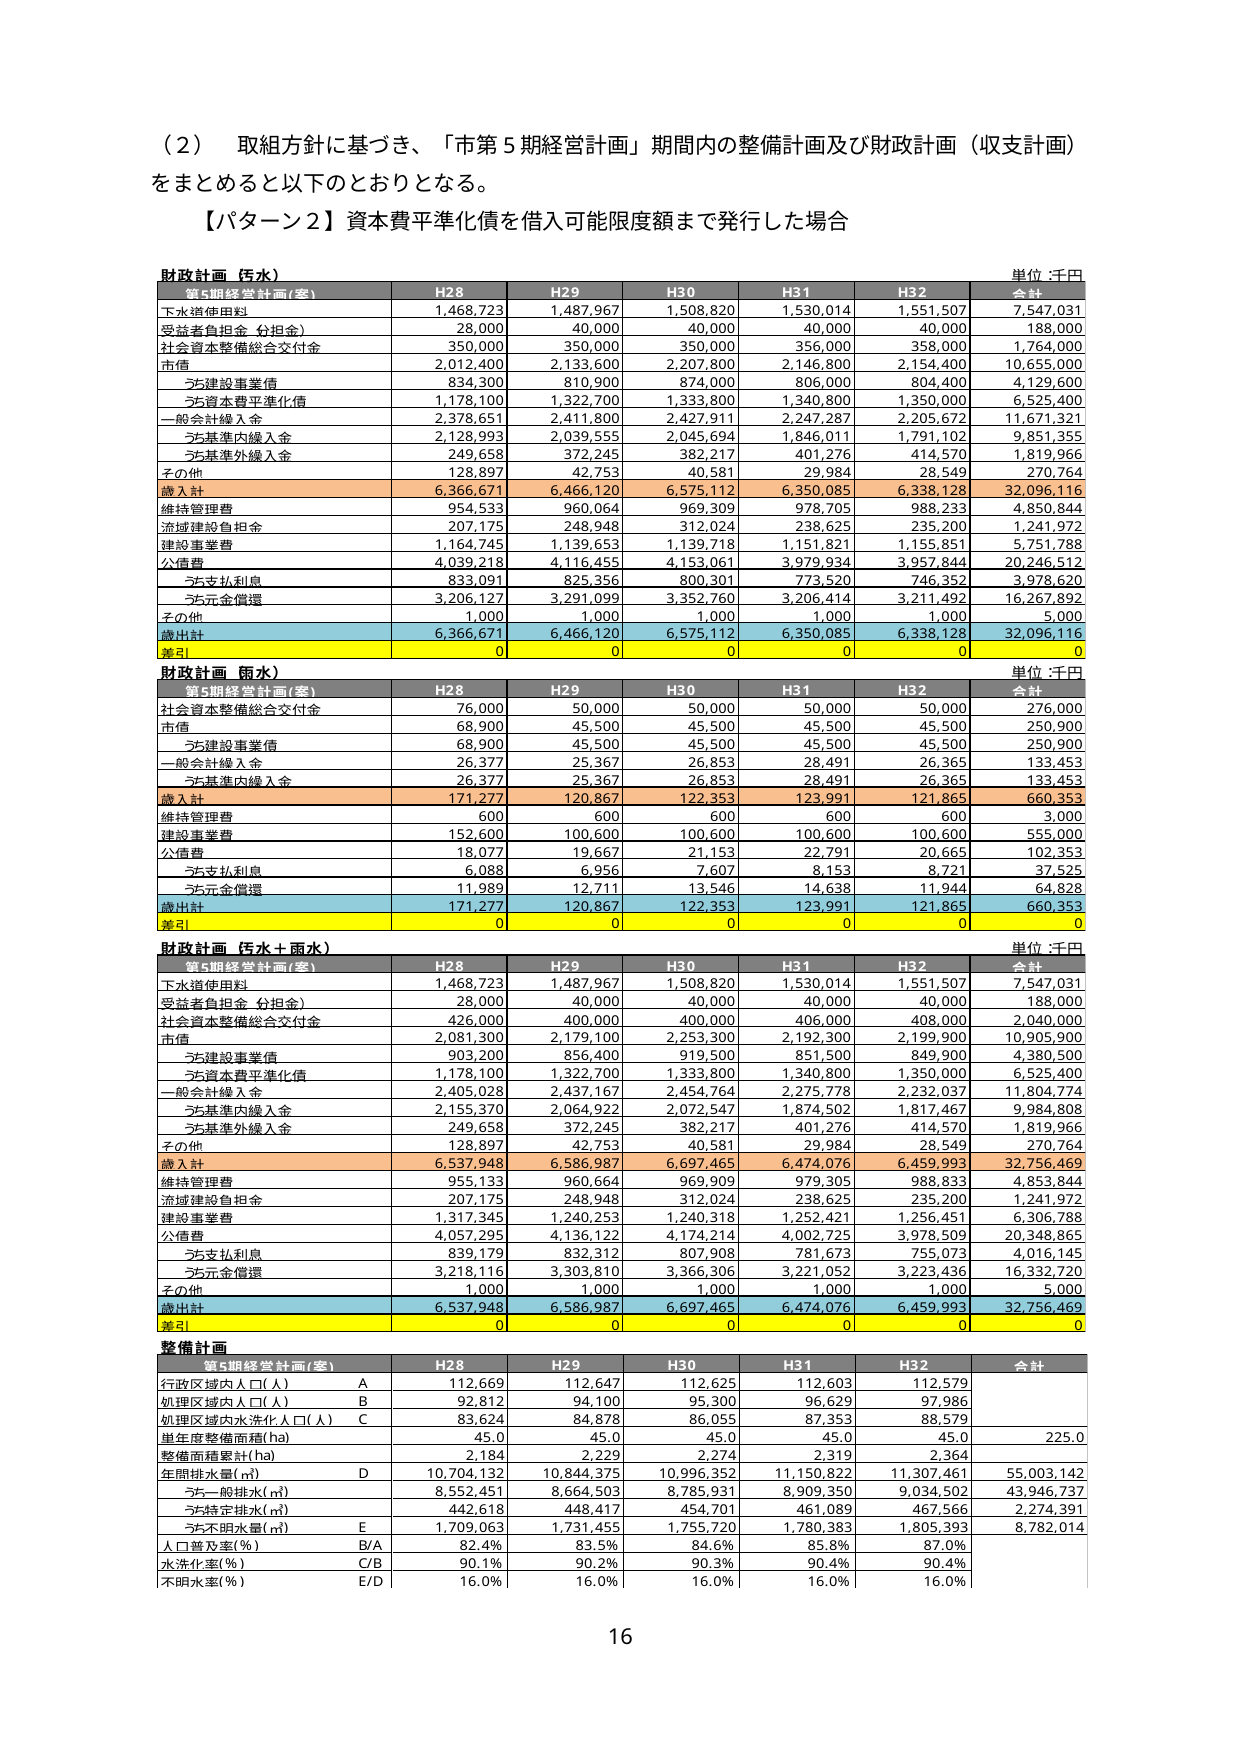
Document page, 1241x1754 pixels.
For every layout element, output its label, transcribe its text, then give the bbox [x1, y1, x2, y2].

text 【パターン２】資本費平準化債を借入可能限度額まで発行した場合 [150, 201, 1090, 239]
text （２） 取組方針に基づき、「市第5期経営計画」期間内の整備計画及び財政計画（収支計画）をまとめると以下のとおりとなる。 [150, 125, 1090, 201]
